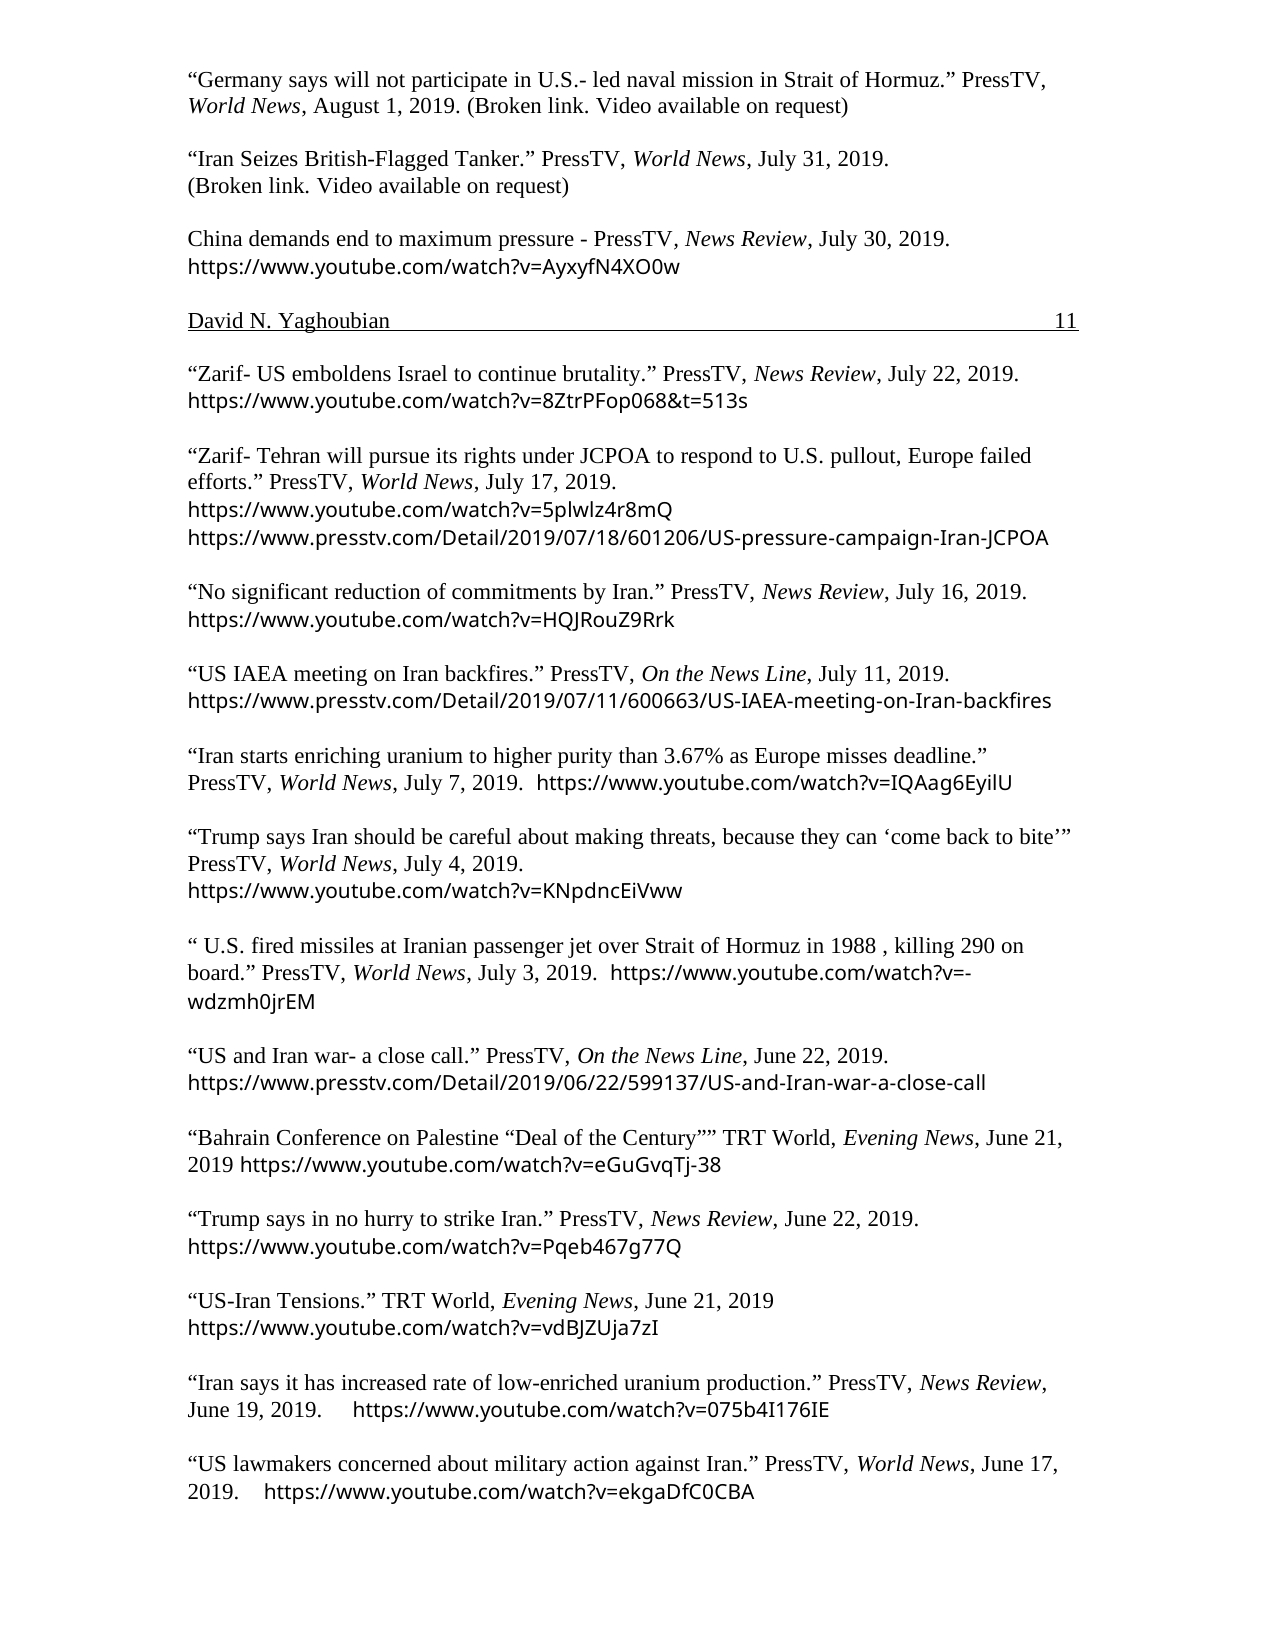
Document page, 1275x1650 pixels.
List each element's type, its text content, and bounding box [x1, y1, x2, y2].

text “Iran Seizes British-Flagged Tanker.” PressTV, World News, July 31, 2019. [187, 145, 1087, 172]
text “Trump says in no hurry to strike Iran.” PressTV, News Review, June 22, 2019. [187, 1205, 1087, 1232]
text PressTV, World News, July 7, 2019. https://www.youtube.com/watch?v=IQAag6EyilU [187, 768, 1087, 797]
text “US-Iran Tensions.” TRT World, Evening News, June 21, 2019 [187, 1287, 1087, 1313]
text (Broken link. Video available on request) [187, 172, 1087, 198]
subtitle David N. Yaghoubian 11 [187, 307, 1087, 333]
text “Germany says will not participate in U.S.- led naval mission in Strait of Hormuz.” PressTV, World News, August 1, 2019. (Broken link. Video available on request) [187, 66, 1087, 119]
text https://www.presstv.com/Detail/2019/06/22/599137/US-and-Iran-war-a-close-call [187, 1068, 1087, 1097]
text “US and Iran war- a close call.” PressTV, On the News Line, June 22, 2019. [187, 1042, 1087, 1068]
text China demands end to maximum pressure - PressTV, News Review, July 30, 2019. https://www.youtube.com/watch?v=AyxyfN4XO0w [187, 225, 1087, 280]
text “No significant reduction of commitments by Iran.” PressTV, News Review, July 16, 2019. [187, 578, 1087, 605]
text “US IAEA meeting on Iran backfires.” PressTV, On the News Line, July 11, 2019. [187, 660, 1087, 686]
text https://www.presstv.com/Detail/2019/07/11/600663/US-IAEA-meeting-on-Iran-backfires [187, 686, 1087, 715]
text “Iran says it has increased rate of low-enriched uranium production.” PressTV, News Review, June 19, 2019. https://www.youtube.com/watch?v=075b4I176IE [187, 1368, 1087, 1423]
text https://www.youtube.com/watch?v=5plwlz4r8mQ [187, 494, 1087, 523]
text https://www.youtube.com/watch?v=HQJRouZ9Rrk [187, 605, 1087, 633]
text “Zarif- Tehran will pursue its rights under JCPOA to respond to U.S. pullout, Europe failed efforts.” PressTV, World News, July 17, 2019. [187, 441, 1087, 494]
text https://www.youtube.com/watch?v=8ZtrPFop068&t=513s [187, 386, 1087, 415]
text https://www.youtube.com/watch?v=KNpdncEiVww [187, 876, 1087, 905]
text “Iran starts enriching uranium to higher purity than 3.67% as Europe misses deadline.” [187, 742, 1087, 768]
text “Trump says Iran should be careful about making threats, because they can ‘come back to bite’” PressTV, World News, July 4, 2019. [187, 823, 1087, 876]
text “US lawmakers concerned about military action against Iran.” PressTV, World News, June 17, 2019. https://www.youtube.com/watch?v=ekgaDfC0CBA [187, 1450, 1087, 1505]
text https://www.youtube.com/watch?v=Pqeb467g77Q [187, 1232, 1087, 1260]
text “Bahrain Conference on Palestine “Deal of the Century”” TRT World, Evening News, June 21, 2019 https://www.youtube.com/watch?v=eGuGvqTj-38 [187, 1123, 1087, 1178]
text https://www.youtube.com/watch?v=vdBJZUja7zI [187, 1313, 1087, 1342]
text https://www.presstv.com/Detail/2019/07/18/601206/US-pressure-campaign-Iran-JCPOA [187, 523, 1087, 552]
text “Zarif- US emboldens Israel to continue brutality.” PressTV, News Review, July 22, 2019. [187, 360, 1087, 386]
text “ U.S. fired missiles at Iranian passenger jet over Strait of Hormuz in 1988 , killing 290 on board.” PressTV, World News, July 3, 2019. https://www.youtube.com/watch?v=-wdzmh0jrEM [187, 931, 1087, 1015]
